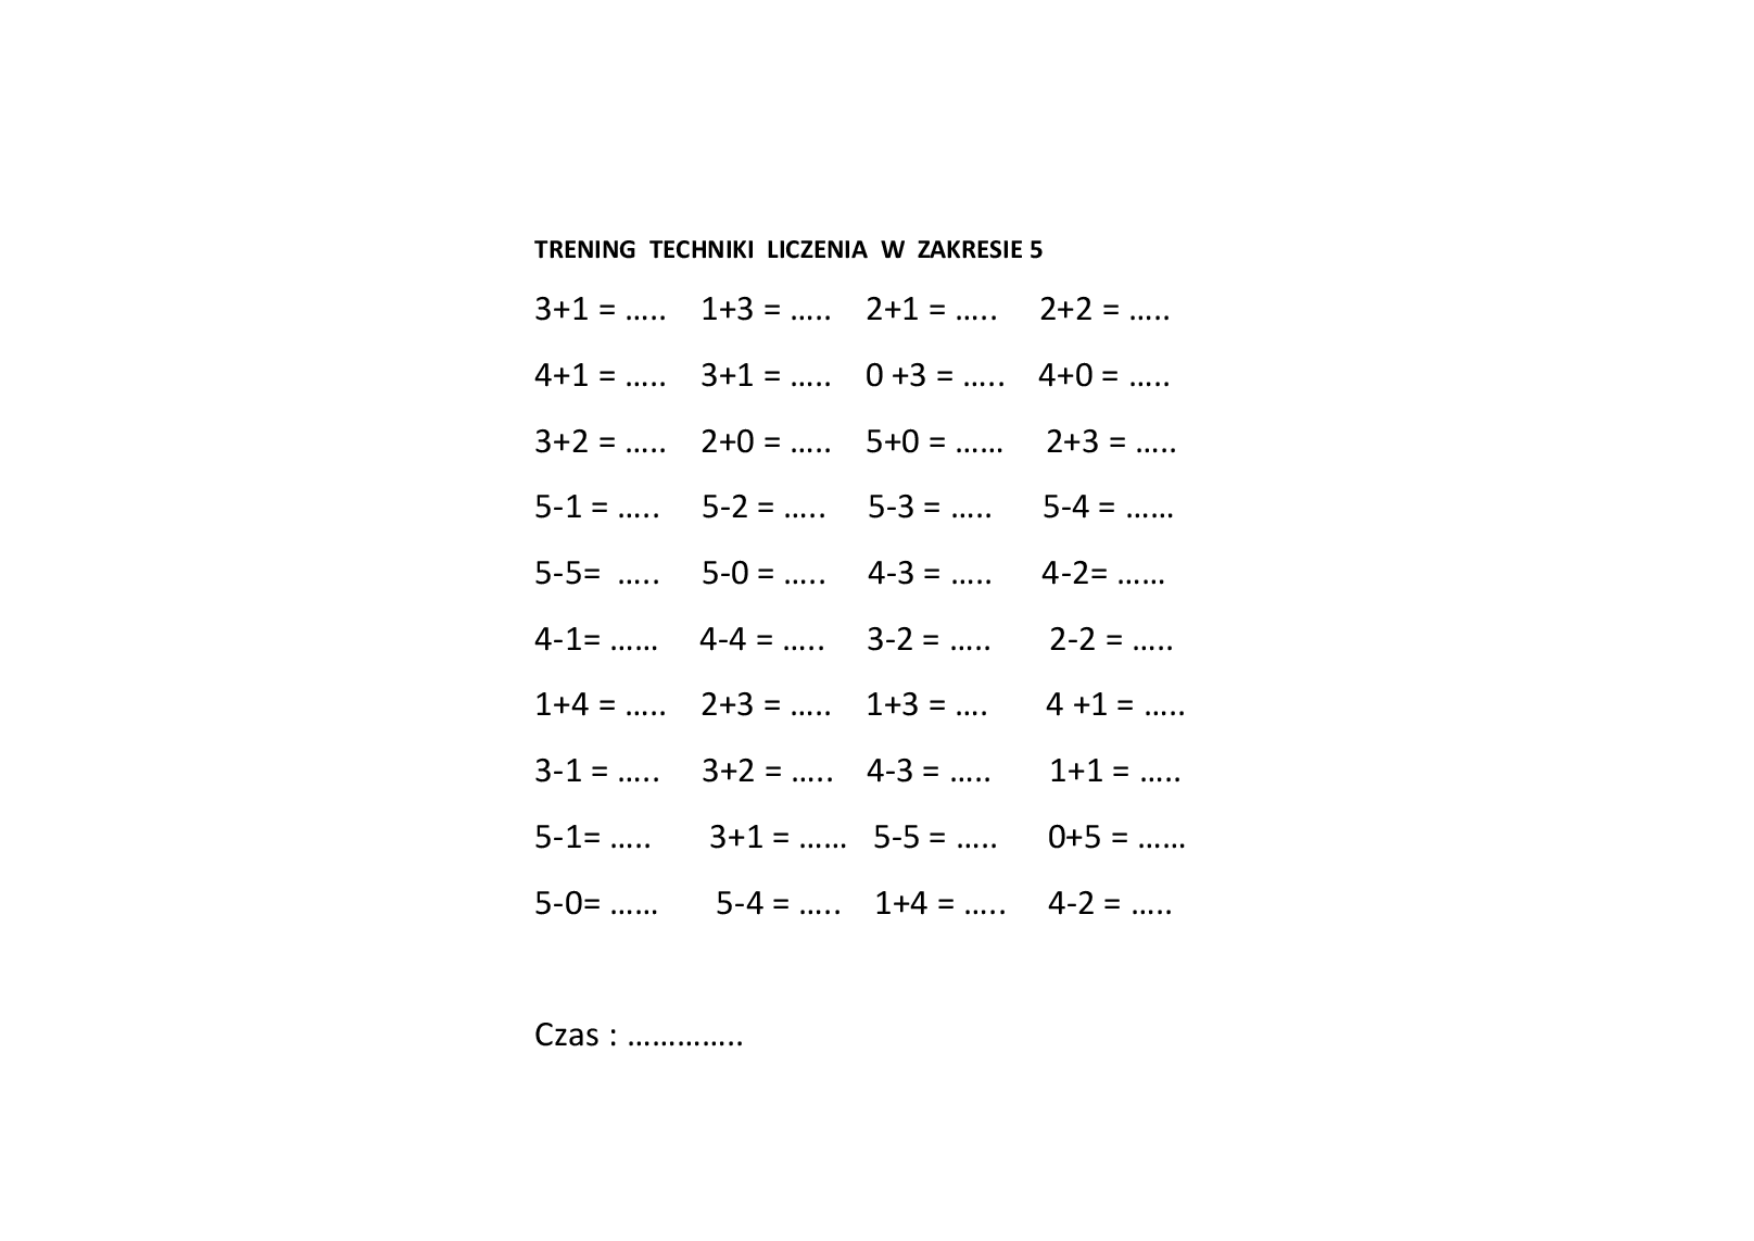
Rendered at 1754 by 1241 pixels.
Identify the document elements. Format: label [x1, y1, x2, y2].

picture [428, 147, 1326, 1093]
